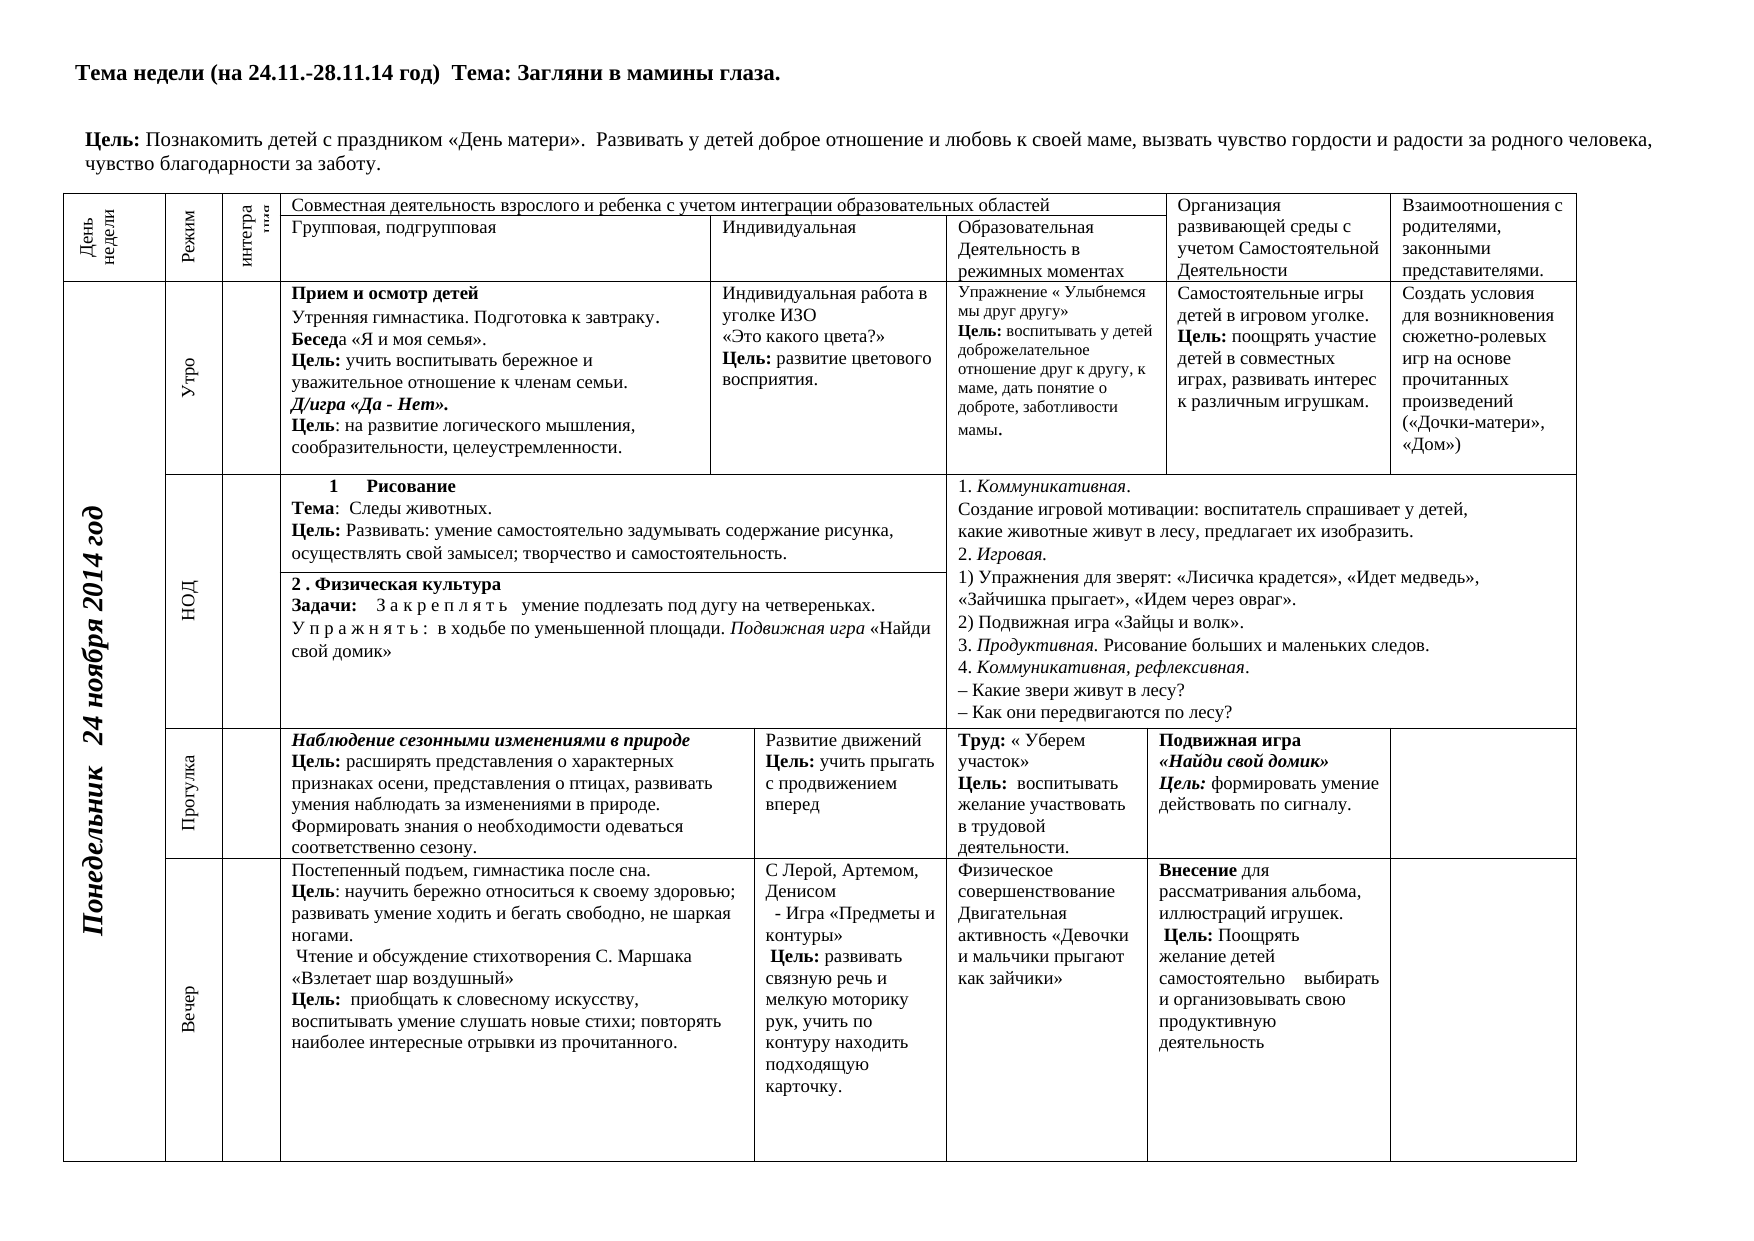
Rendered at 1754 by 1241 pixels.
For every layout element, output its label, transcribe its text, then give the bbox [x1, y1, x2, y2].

table_header интеграция [223, 194, 280, 281]
table_cell Развитие движений Цель: учить прыгать с продвижением вперед [755, 729, 946, 858]
table_cell Упражнение « Улыбнемся мы друг другу» Цель: воспитывать у детей доброжелательное отношение друг к другу, к маме, дать понятие о доброте, заботливости мамы. [947, 282, 1166, 474]
table_cell [223, 729, 280, 858]
table_cell Рисование Тема: Следы животных. Цель: Развивать: умение самостоятельно задумывать содержание рисунка, осуществлять свой замысел; творчество и самостоятельность. [281, 475, 946, 572]
table_header Совместная деятельность взрослого и ребенка с учетом интеграции образовательных областей [281, 194, 1166, 215]
table_header Цель: Познакомить детей с праздником «День матери». Развивать у детей доброе отношение и любовь к своей маме, вызвать чувство гордости и радости за родного человека, чувство благодарности за заботу. [74, 110, 1665, 193]
table_cell Постепенный подъем, гимнастика после сна. Цель: научить бережно относиться к своему здоровью; развивать умение ходить и бегать свободно, не шаркая ногами. Чтение и обсуждение стихотворения С. Маршака «Взлетает шар воздушный» Цель: приобщать к словесному искусству, воспитывать умение слушать новые стихи; повторять наиболее интересные отрывки из прочитанного. [281, 859, 754, 1161]
table_cell [223, 475, 280, 727]
table_cell НОД [166, 475, 222, 727]
table_cell [223, 282, 280, 474]
table_header Организация развивающей среды с учетом Самостоятельной Деятельности [1167, 194, 1390, 281]
table_cell Прием и осмотр детей Утренняя гимнастика. Подготовка к завтраку. Беседа «Я и моя семья». Цель: учить воспитывать бережное и уважительное отношение к членам семьи. Д/игра «Да - Нет». Цель: на развитие логического мышления, сообразительности, целеустремленности. [281, 282, 710, 474]
table_cell Внесение для рассматривания альбома, иллюстраций игрушек. Цель: Поощрять желание детей самостоятельно выбирать и организовывать свою продуктивную деятельность [1148, 859, 1390, 1161]
table_cell [1391, 859, 1576, 1161]
table_cell Индивидуальная [711, 216, 946, 281]
table_cell [1391, 729, 1576, 858]
table_cell 1. Коммуникативная. Создание игровой мотивации: воспитатель спрашивает у детей, какие животные живут в лесу, предлагает их изобразить. 2. Игровая. 1) Упражнения для зверят: «Лисичка крадется», «Идет медведь», «Зайчишка прыгает», «Идем через овраг». 2) Подвижная игра «Зайцы и волк». 3. Продуктивная. Рисование больших и маленьких следов. 4. Коммуникативная, рефлексивная. – Какие звери живут в лесу? – Как они передвигаются по лесу? [947, 475, 1576, 727]
table_cell С Лерой, Артемом, Денисом - Игра «Предметы и контуры» Цель: развивать связную речь и мелкую моторику рук, учить по контуру находить подходящую карточку. [755, 859, 946, 1161]
text Тема недели (на 24.11.-28.11.14 год) Тема: Загляни в мамины глаза. [75, 59, 1679, 85]
table_header Взаимоотношения с родителями, законными представителями. [1391, 194, 1576, 281]
table_cell Физическое совершенствование Двигательная активность «Девочки и мальчики прыгают как зайчики» [947, 859, 1147, 1161]
table_cell Образовательная Деятельность в режимных моментах [947, 216, 1166, 281]
table_header День недели [64, 194, 165, 281]
table_cell Создать условия для возникновения сюжетно-ролевых игр на основе прочитанных произведений («Дочки-матери», «Дом») [1391, 282, 1576, 474]
table_cell Индивидуальная работа в уголке ИЗО «Это какого цвета?» Цель: развитие цветового восприятия. [711, 282, 946, 474]
table_cell Наблюдение сезонными изменениями в природе Цель: расширять представления о характерных признаках осени, представления о птицах, развивать умения наблюдать за изменениями в природе. Формировать знания о необходимости одеваться соответственно сезону. [281, 729, 754, 858]
table_cell Вечер [166, 859, 222, 1161]
table_cell Понедельник 24 ноября 2014 год [64, 282, 165, 1161]
table_header Режим [166, 194, 222, 281]
table_cell Подвижная игра «Найди свой домик» Цель: формировать умение действовать по сигналу. [1148, 729, 1390, 858]
table_cell 2 . Физическая культура Задачи: Закреплять умение подлезать под дугу на четвереньках. Упражнять: в ходьбе по уменьшенной площади. Подвижная игра «Найди свой домик» [281, 573, 946, 727]
table_cell Утро [166, 282, 222, 474]
table_cell Труд: « Уберем участок» Цель: воспитывать желание участвовать в трудовой деятельности. [947, 729, 1147, 858]
table_cell Самостоятельные игры детей в игровом уголке. Цель: поощрять участие детей в совместных играх, развивать интерес к различным игрушкам. [1167, 282, 1390, 474]
table_cell Групповая, подгрупповая [281, 216, 710, 281]
table_cell Прогулка [166, 729, 222, 858]
table_cell [223, 859, 280, 1161]
